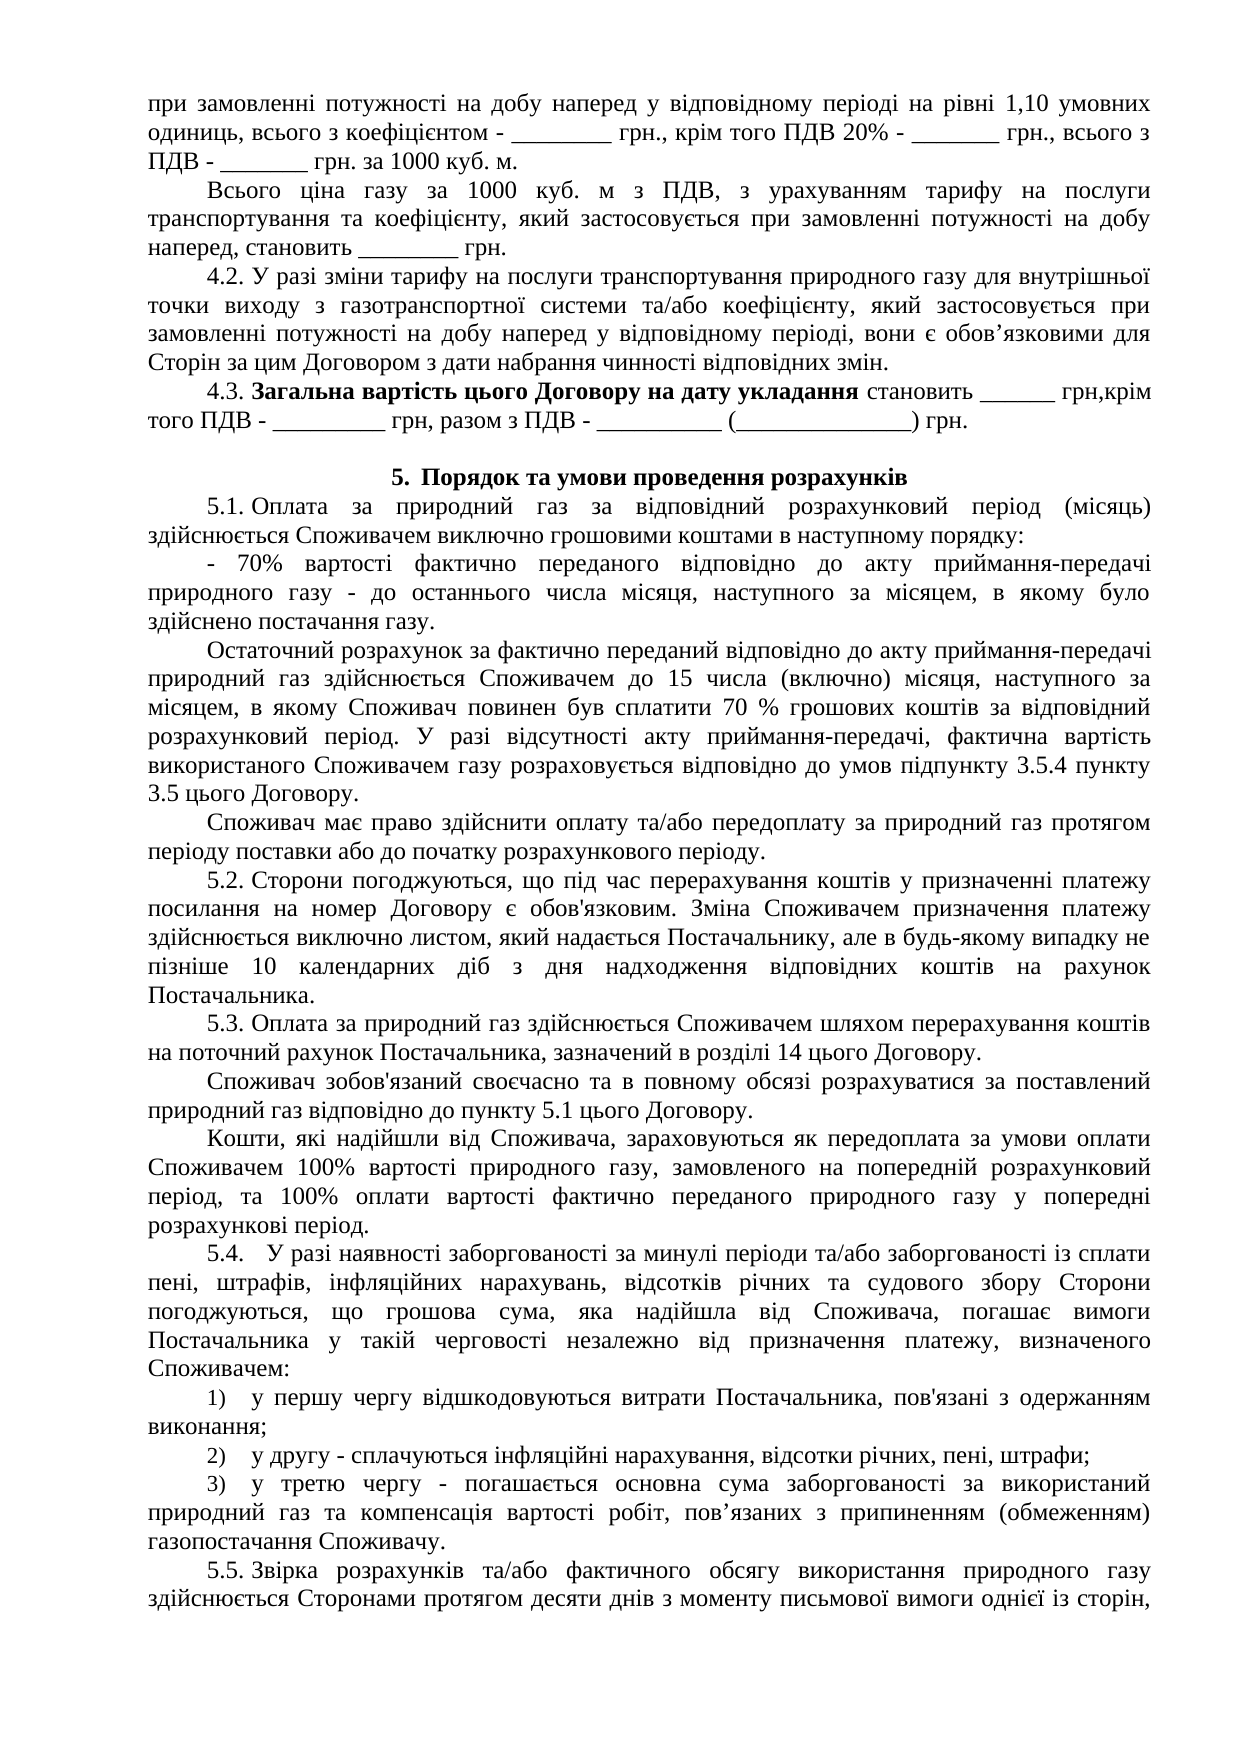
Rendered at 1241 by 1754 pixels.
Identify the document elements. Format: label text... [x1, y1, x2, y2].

text Споживач зобов'язаний своєчасно та в повному обсязі розрахуватися за поставлений природний газ відповідно до пункту 5.1 цього Договору. [148, 1066, 1152, 1123]
list Оплата за природний газ здійснюється Споживачем шляхом перерахування коштів на поточний рахунок Постачальника, зазначений в розділі 14 цього Договору. [148, 1008, 1152, 1066]
text Остаточний розрахунок за фактично переданий відповідно до акту приймання-передачі природний газ здійснюється Споживачем до 15 числа (включно) місяця, наступного за місяцем, в якому Споживач повинен був сплатити 70 % грошових коштів за відповідний розрахунковий період. У разі відсутності акту приймання-передачі, фактична вартість використаного Споживачем газу розраховується відповідно до умов підпункту 3.5.4 пункту 3.5 цього Договору. [148, 635, 1152, 807]
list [148, 1555, 1152, 1612]
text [148, 88, 1152, 175]
list у третю чергу - погашається основна сума заборгованості за використаний природний газ та компенсація вартості робіт, пов’язаних з припиненням (обмеженням) газопостачання Споживачу. [148, 1468, 1152, 1555]
list у другу - сплачуються інфляційні нарахування, відсотки річних, пені, штрафи; [148, 1440, 1152, 1468]
list Сторони погоджуються, що під час перерахування коштів у призначенні платежу посилання на номер Договору є обов'язковим. Зміна Споживачем призначення платежу здійснюється виключно листом, який надається Постачальнику, але в будь-якому випадку не пізніше 10 календарних діб з дня надходження відповідних коштів на рахунок Постачальника. [148, 865, 1152, 1008]
text Кошти, які надійшли від Споживача, зараховуються як передоплата за умови оплати Споживачем 100% вартості природного газу, замовленого на попередній розрахунковий період, та 100% оплати вартості фактично переданого природного газу у попередні розрахункові період. [148, 1123, 1152, 1238]
list У разі зміни тарифу на послуги транспортування природного газу для внутрішньої точки виходу з газотранспортної системи та/або коефіцієнту, який застосовується при замовленні потужності на добу наперед у відповідному періоді, вони є обов’язковими для Сторін за цим Договором з дати набрання чинності відповідних змін. [148, 261, 1152, 376]
list Оплата за природний газ за відповідний розрахунковий період (місяць) здійснюється Споживачем виключно грошовими коштами в наступному порядку: [148, 491, 1152, 548]
list Порядок та умови проведення розрахунків [148, 462, 1152, 491]
text Споживач має право здійснити оплату та/або передоплату за природний газ протягом періоду поставки або до початку розрахункового періоду. [148, 807, 1152, 865]
text - 70% вартості фактично переданого відповідно до акту приймання-передачі природного газу - до останнього числа місяця, наступного за місяцем, в якому було здійснено постачання газу. [148, 548, 1152, 635]
list Загальна вартість цього Договору на дату укладання становить ______ грн,крім того ПДВ - _________ грн, разом з ПДВ - __________ (______________) грн. [148, 376, 1152, 433]
list у першу чергу відшкодовуються витрати Постачальника, пов'язані з одержанням виконання; [148, 1382, 1152, 1440]
list У разі наявності заборгованості за минулі періоди та/або заборгованості із сплати пені, штрафів, інфляційних нарахувань, відсотків річних та судового збору Сторони погоджуються, що грошова сума, яка надійшла від Споживача, погашає вимоги Постачальника у такій черговості незалежно від призначення платежу, визначеного Споживачем: [148, 1238, 1152, 1382]
text Всього ціна газу за 1000 куб. м з ПДВ, з урахуванням тарифу на послуги транспортування та коефіцієнту, який застосовується при замовленні потужності на добу наперед, становить ________ грн. [148, 175, 1152, 261]
